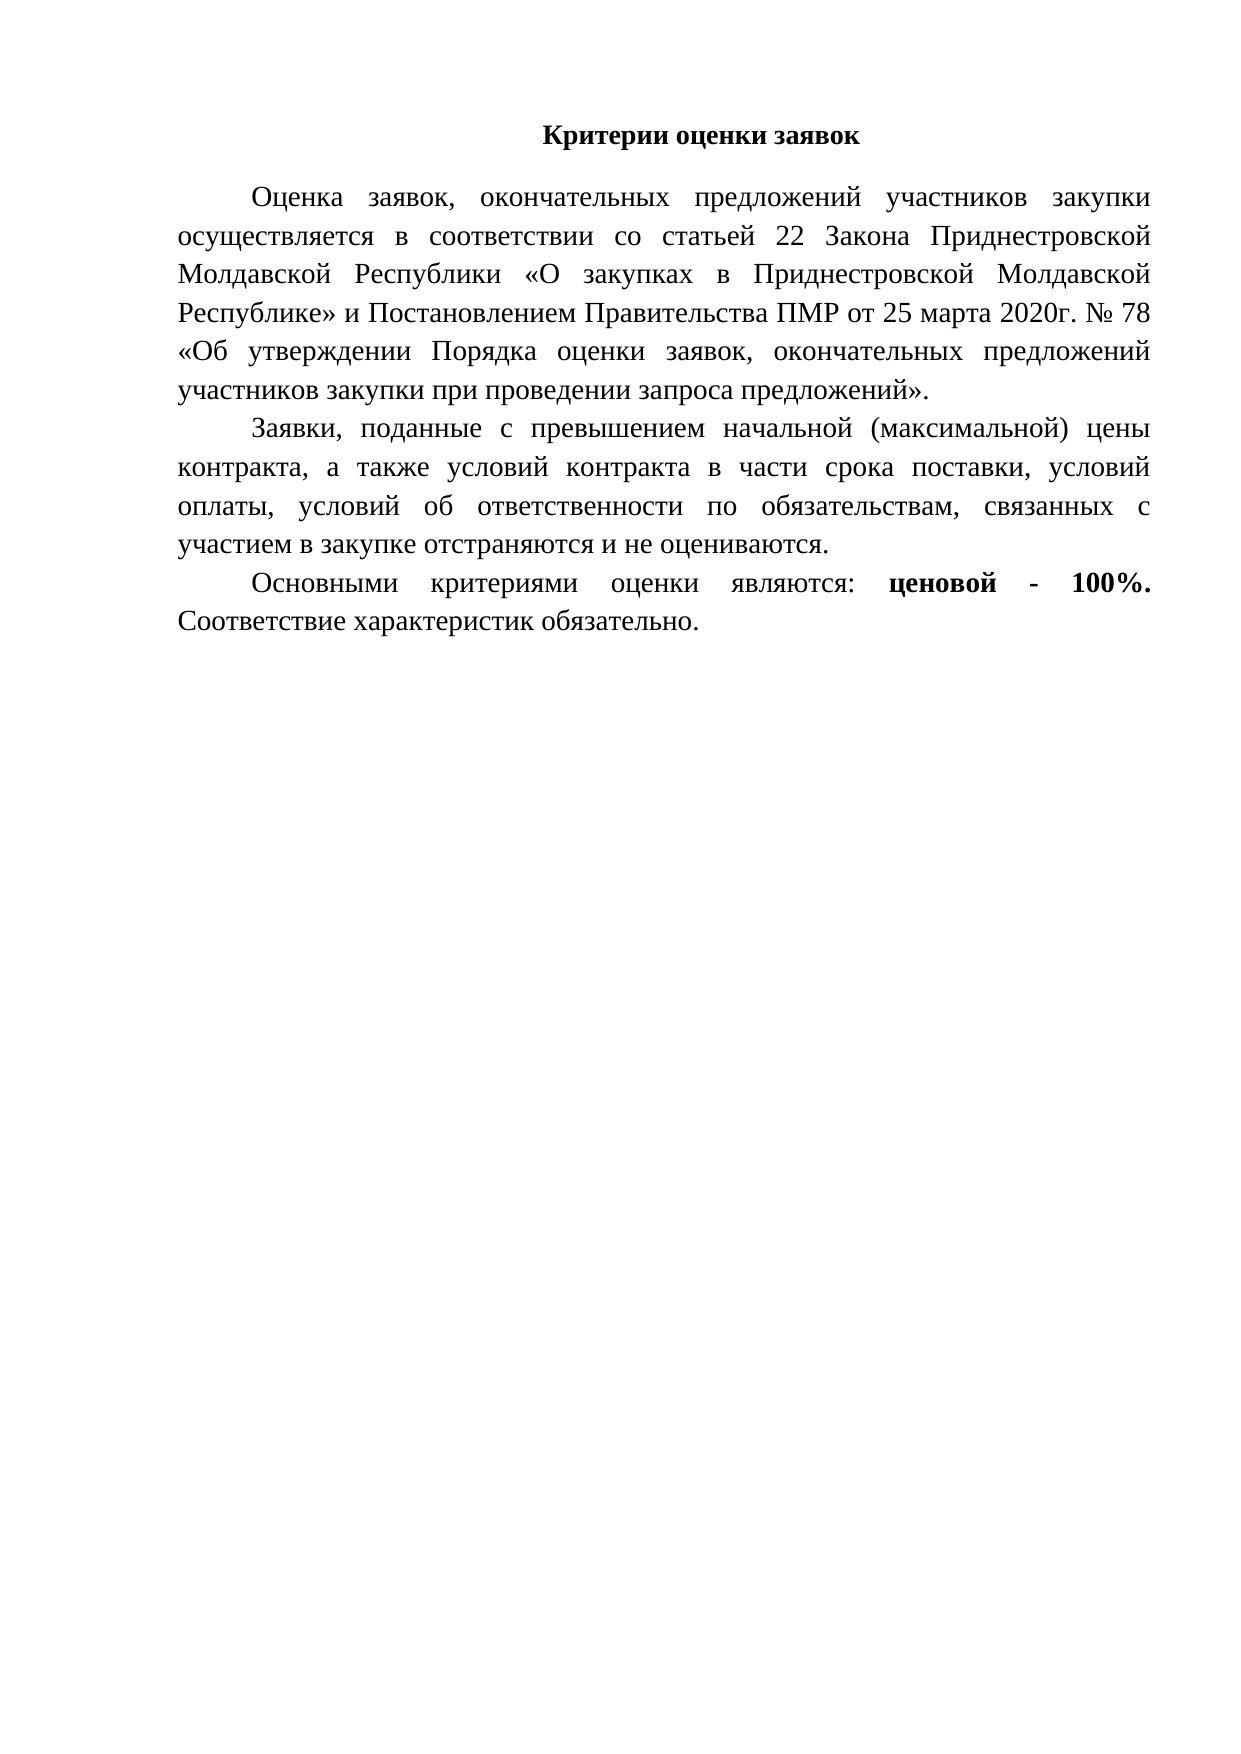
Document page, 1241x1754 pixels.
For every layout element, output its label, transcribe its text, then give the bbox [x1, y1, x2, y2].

text Оценка заявок, окончательных предложений участников закупки осуществляется в соответствии со статьей 22 Закона Приднестровской Молдавской Республики «О закупках в Приднестровской Молдавской Республике» и Постановлением Правительства ПМР от 25 марта 2020г. № 78 «Об утверждении Порядка оценки заявок, окончательных предложений участников закупки при проведении запроса предложений». [177, 179, 1152, 406]
text Заявки, поданные с превышением начальной (максимальной) цены контракта, а также условий контракта в части срока поставки, условий оплаты, условий об ответственности по обязательствам, связанных с участием в закупке отстраняются и не оцениваются. [177, 411, 1152, 560]
text Основными критериями оценки являются: ценовой - 100%. Соответствие характеристик обязательно. [177, 565, 1152, 637]
text Критерии оценки заявок [177, 118, 1152, 151]
